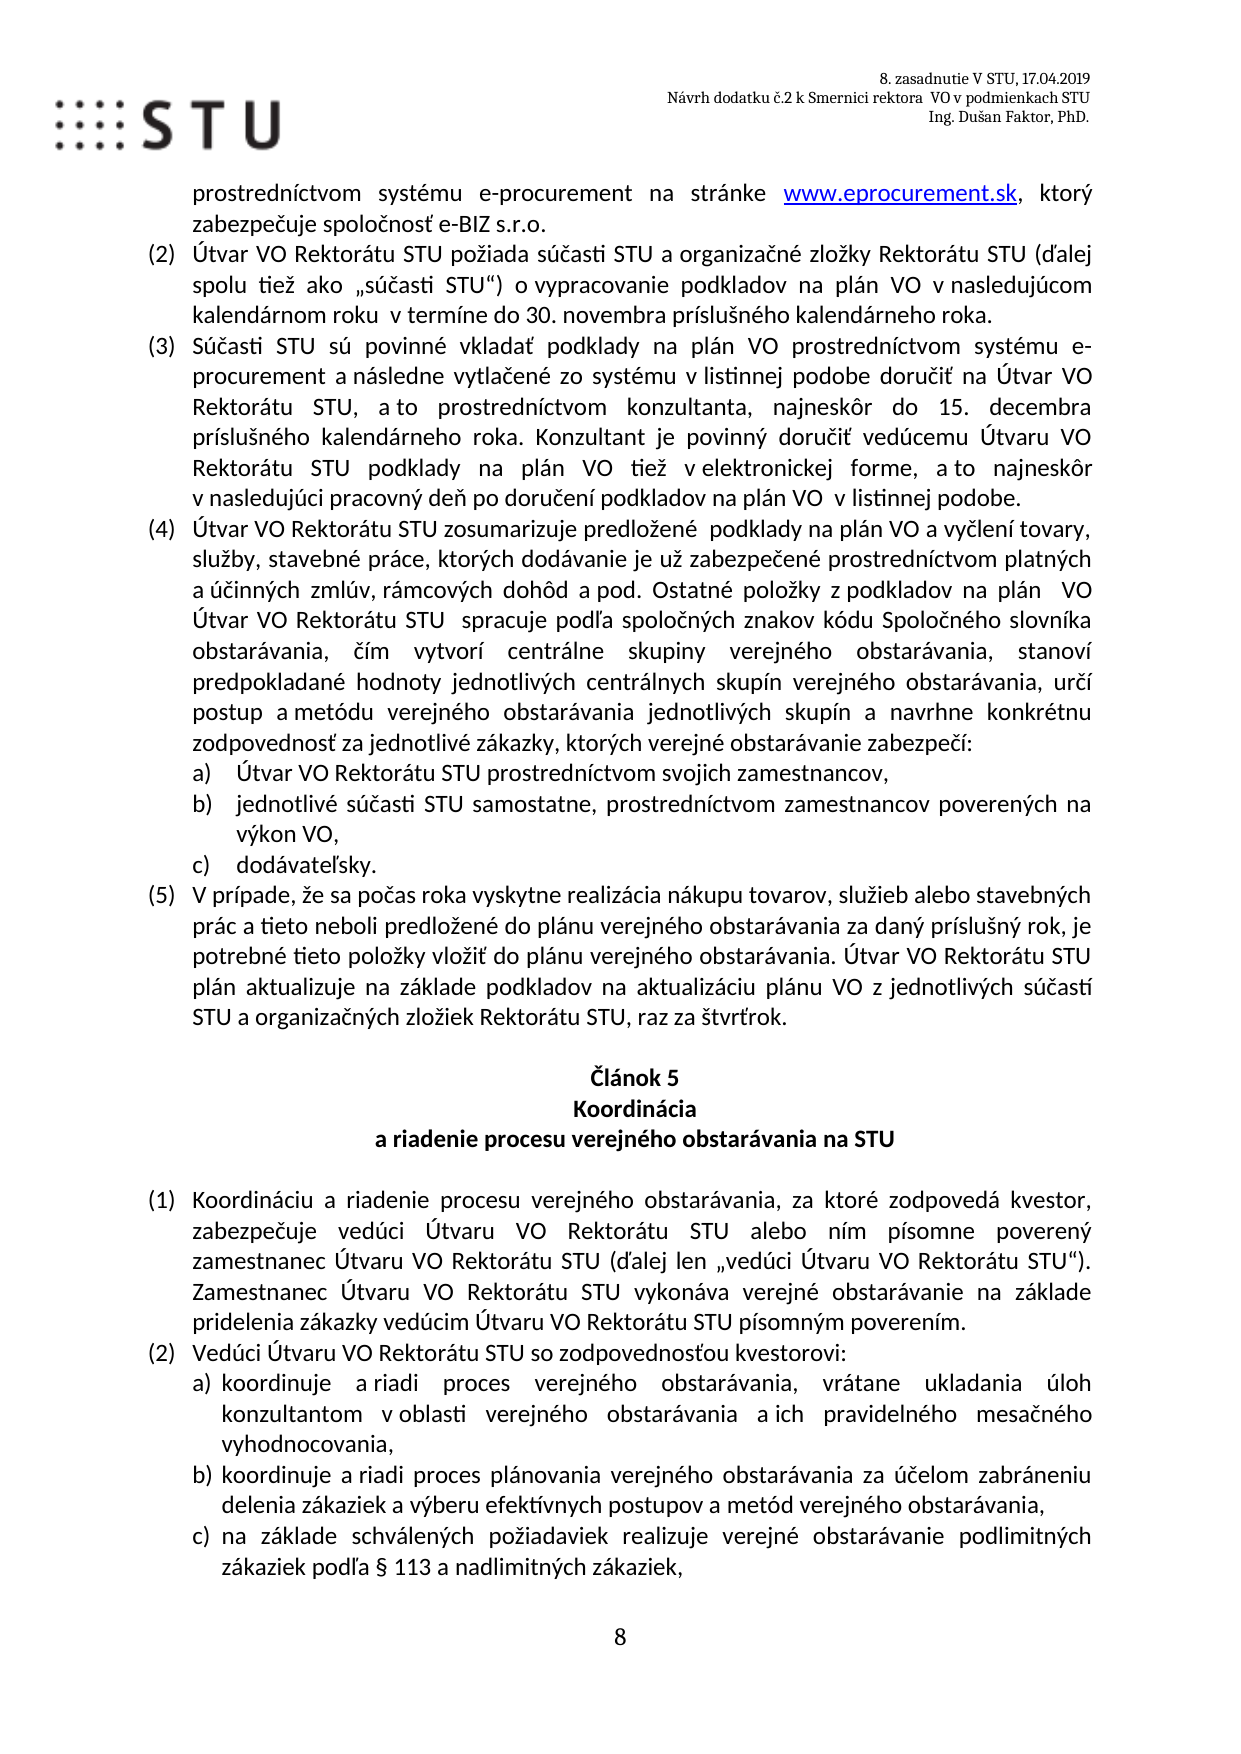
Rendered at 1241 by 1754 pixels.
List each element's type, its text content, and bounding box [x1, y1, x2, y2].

list Útvar VO Rektorátu STU požiada súčasti STU a organizačné zložky Rektorátu STU (ďalej spolu tiež ako „súčasti STU“) o vypracovanie podkladov na plán VO v nasledujúcom kalendárnom roku v termíne do 30. novembra príslušného kalendárneho roka. [148, 238, 1093, 330]
list Vedúci Útvaru VO Rektorátu STU so zodpovednosťou kvestorovi: [148, 1337, 1093, 1368]
list Súčasti STU sú povinné vkladať podklady na plán VO prostredníctvom systému e-procurement a následne vytlačené zo systému v listinnej podobe doručiť na Útvar VO Rektorátu STU, a to prostredníctvom konzultanta, najneskôr do 15. decembra príslušného kalendárneho roka. Konzultant je povinný doručiť vedúcemu Útvaru VO Rektorátu STU podklady na plán VO tiež v elektronickej forme, a to najneskôr v nasledujúci pracovný deň po doručení podkladov na plán VO v listinnej podobe. [148, 330, 1093, 513]
list Koordináciu a riadenie procesu verejného obstarávania, za ktoré zodpovedá kvestor, zabezpečuje vedúci Útvaru VO Rektorátu STU alebo ním písomne poverený zamestnanec Útvaru VO Rektorátu STU (ďalej len „vedúci Útvaru VO Rektorátu STU“). Zamestnanec Útvaru VO Rektorátu STU vykonáva verejné obstarávanie na základe pridelenia zákazky vedúcim Útvaru VO Rektorátu STU písomným poverením. [148, 1184, 1093, 1337]
list Útvar VO Rektorátu STU zosumarizuje predložené podklady na plán VO a vyčlení tovary, služby, stavebné práce, ktorých dodávanie je už zabezpečené prostredníctvom platných a účinných zmlúv, rámcových dohôd a pod. Ostatné položky z podkladov na plán VO Útvar VO Rektorátu STU spracuje podľa spoločných znakov kódu Spoločného slovníka obstarávania, čím vytvorí centrálne skupiny verejného obstarávania, stanoví predpokladané hodnoty jednotlivých centrálnych skupín verejného obstarávania, určí postup a metódu verejného obstarávania jednotlivých skupín a navrhne konkrétnu zodpovednosť za jednotlivé zákazky, ktorých verejné obstarávanie zabezpečí: [148, 513, 1093, 757]
list Útvar VO Rektorátu STU prostredníctvom svojich zamestnancov, [192, 757, 1093, 788]
list koordinuje a riadi proces verejného obstarávania, vrátane ukladania úloh konzultantom v oblasti verejného obstarávania a ich pravidelného mesačného vyhodnocovania, [192, 1368, 1093, 1459]
list dodávateľsky. [192, 849, 1093, 879]
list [148, 177, 1093, 238]
list V prípade, že sa počas roka vyskytne realizácia nákupu tovarov, služieb alebo stavebných prác a tieto neboli predložené do plánu verejného obstarávania za daný príslušný rok, je potrebné tieto položky vložiť do plánu verejného obstarávania. Útvar VO Rektorátu STU plán aktualizuje na základe podkladov na aktualizáciu plánu VO z jednotlivých súčastí STU a organizačných zložiek Rektorátu STU, raz za štvrťrok. [148, 879, 1093, 1032]
text Koordinácia [148, 1093, 1093, 1123]
list koordinuje a riadi proces plánovania verejného obstarávania za účelom zabráneniu delenia zákaziek a výberu efektívnych postupov a metód verejného obstarávania, [192, 1459, 1093, 1520]
list jednotlivé súčasti STU samostatne, prostredníctvom zamestnancov poverených na výkon VO, [192, 788, 1093, 849]
text a riadenie procesu verejného obstarávania na STU [148, 1123, 1093, 1154]
text Článok 5 [148, 1062, 1093, 1093]
list na základe schválených požiadaviek realizuje verejné obstarávanie podlimitných zákaziek podľa § 113 a nadlimitných zákaziek, [192, 1520, 1093, 1581]
